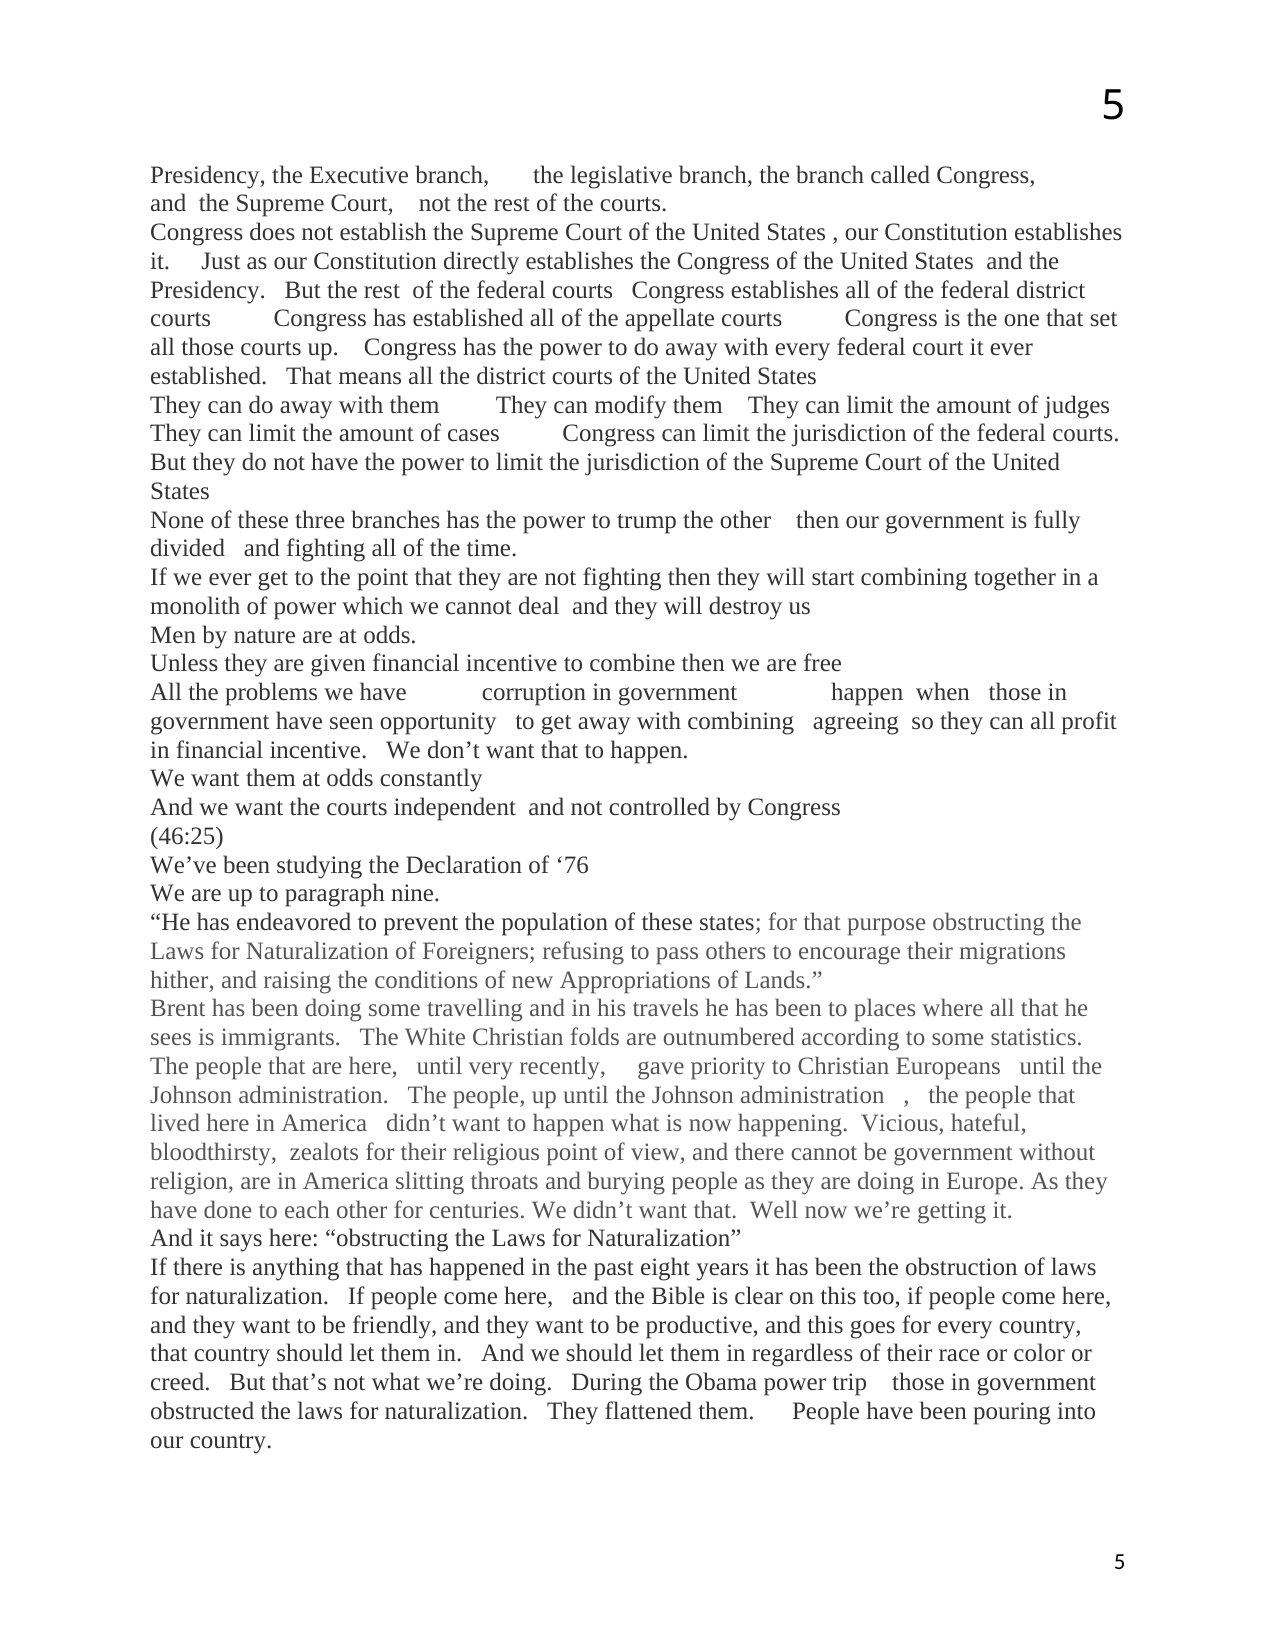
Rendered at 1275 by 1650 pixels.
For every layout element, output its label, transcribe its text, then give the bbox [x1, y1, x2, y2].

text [150, 160, 1125, 217]
text And it says here: “obstructing the Laws for Naturalization” [150, 1223, 1125, 1252]
text (46:25) [150, 821, 1125, 850]
text We are up to paragraph nine. [150, 878, 1125, 907]
text Congress does not establish the Supreme Court of the United States , our Constitution establishes it. Just as our Constitution directly establishes the Congress of the United States and the Presidency. But the rest of the federal courts Congress establishes all of the federal district courts Congress has established all of the appellate courts Congress is the one that set all those courts up. Congress has the power to do away with every federal court it ever established. That means all the district courts of the United States [150, 217, 1125, 390]
text “He has endeavored to prevent the population of these states; for that purpose obstructing the Laws for Naturalization of Foreigners; refusing to pass others to encourage their migrations hither, and raising the conditions of new Appropriations of Lands.” [150, 907, 755, 936]
text They can do away with them They can modify them They can limit the amount of judges They can limit the amount of cases Congress can limit the jurisdiction of the federal courts. [150, 390, 1125, 447]
text Men by nature are at odds. [150, 620, 1125, 648]
text None of these three branches has the power to trump the other then our government is fully divided and fighting all of the time. [150, 505, 1125, 562]
text But they do not have the power to limit the jurisdiction of the Supreme Court of the United States [150, 447, 1125, 505]
text The people that are here, until very recently, gave priority to Christian Europeans until the Johnson administration. The people, up until the Johnson administration , the people that lived here in America didn’t want to happen what is now happening. Vicious, hateful, bloodthirsty, zealots for their religious point of view, and there cannot be government without religion, are in America slitting throats and burying people as they are doing in Europe. As they have done to each other for centuries. We didn’t want that. Well now we’re getting it. [150, 1051, 1125, 1223]
text If we ever get to the point that they are not fighting then they will start combining together in a monolith of power which we cannot deal and they will destroy us [150, 562, 1125, 620]
text Unless they are given financial incentive to combine then we are free [150, 648, 1125, 677]
text If there is anything that has happened in the past eight years it has been the obstruction of laws for naturalization. If people come here, and the Bible is clear on this too, if people come here, and they want to be friendly, and they want to be productive, and this goes for every country, that country should let them in. And we should let them in regardless of their race or color or creed. But that’s not what we’re doing. During the Obama power trip those in government obstructed the laws for naturalization. They flattened them. People have been pouring into our country. [150, 1252, 1125, 1453]
text Brent has been doing some travelling and in his travels he has been to places where all that he sees is immigrants. The White Christian folds are outnumbered according to some statistics. [150, 993, 1125, 1051]
text We want them at odds constantly [150, 763, 1125, 792]
text All the problems we have corruption in government happen when those in government have seen opportunity to get away with combining agreeing so they can all profit in financial incentive. We don’t want that to happen. [150, 677, 1125, 763]
text “He has endeavored to prevent the population of these states; for that purpose obstructing the Laws for Naturalization of Foreigners; refusing to pass others to encourage their migrations hither, and raising the conditions of new Appropriations of Lands.” [823, 907, 1125, 993]
text We’ve been studying the Declaration of ‘76 [150, 850, 1125, 878]
text And we want the courts independent and not controlled by Congress [150, 792, 1125, 821]
